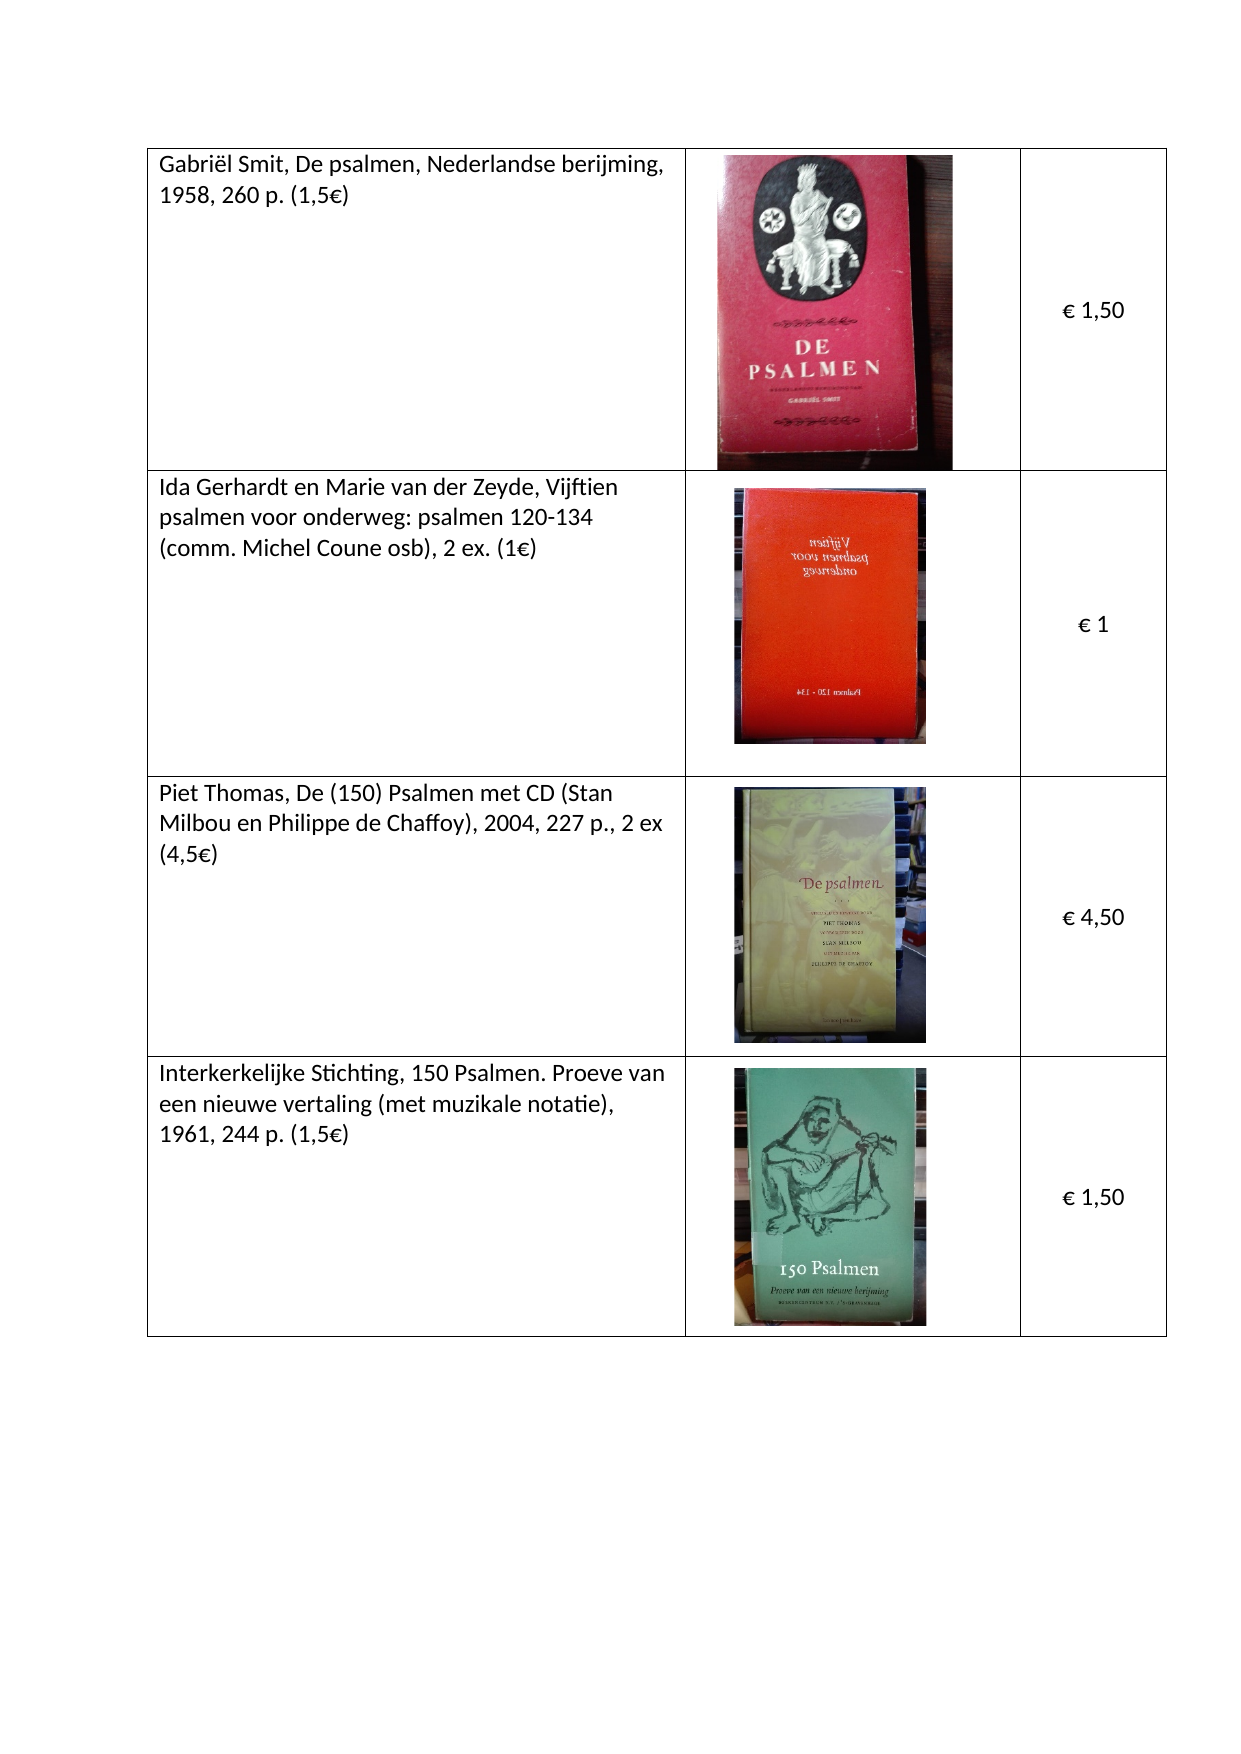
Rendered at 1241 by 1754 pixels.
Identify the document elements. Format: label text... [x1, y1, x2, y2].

table_cell Interkerkelijke Stichting, 150 Psalmen. Proeve van een nieuwe vertaling (met muzikale notatie), 1961, 244 p. (1,5€) [148, 1057, 685, 1336]
table_cell [686, 149, 1020, 470]
table_cell [686, 777, 1020, 1056]
table_cell € 1,50 [1021, 149, 1166, 470]
table_cell Gabriël Smit, De psalmen, Nederlandse berijming, 1958, 260 p. (1,5€) [148, 149, 685, 470]
picture [734, 1068, 927, 1326]
table_cell € 4,50 [1021, 777, 1166, 1056]
picture [734, 488, 926, 744]
table_cell € 1,50 [1021, 1057, 1166, 1336]
table_cell [686, 1057, 1020, 1336]
table_cell € 1 [1021, 471, 1166, 776]
table_cell [686, 471, 1020, 776]
picture [734, 787, 926, 1043]
picture [717, 155, 953, 470]
table_cell Ida Gerhardt en Marie van der Zeyde, Vijftien psalmen voor onderweg: psalmen 120-134 (comm. Michel Coune osb), 2 ex. (1€) [148, 471, 685, 776]
table_cell Piet Thomas, De (150) Psalmen met CD (Stan Milbou en Philippe de Chaffoy), 2004, 227 p., 2 ex (4,5€) [148, 777, 685, 1056]
